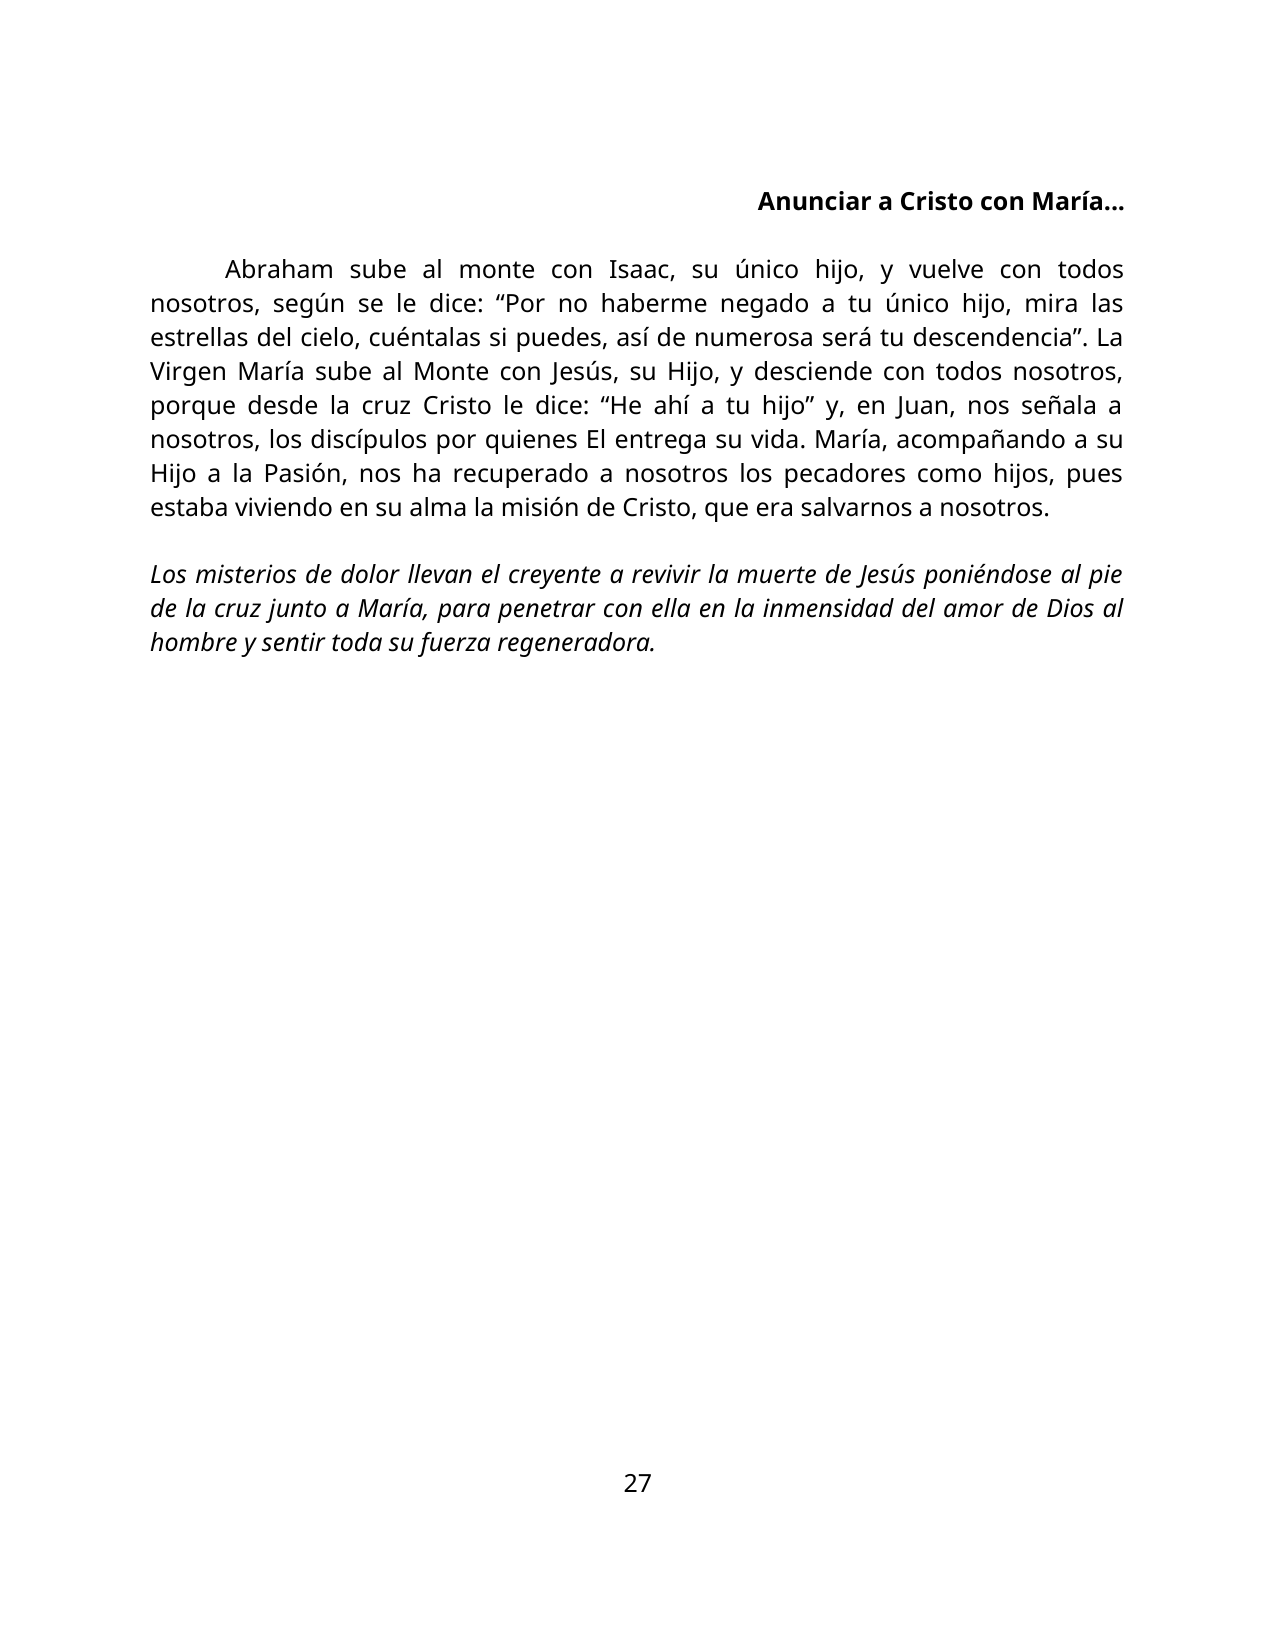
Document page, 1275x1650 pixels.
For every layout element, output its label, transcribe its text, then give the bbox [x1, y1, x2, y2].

text Los misterios de dolor llevan el creyente a revivir la muerte de Jesús poniéndose al pie de la cruz junto a María, para penetrar con ella en la inmensidad del amor de Dios al hombre y sentir toda su fuerza regeneradora. [150, 557, 1125, 659]
text Anunciar a Cristo con María... [150, 184, 1125, 218]
text Abraham sube al monte con Isaac, su único hijo, y vuelve con todos nosotros, según se le dice: “Por no haberme negado a tu único hijo, mira las estrellas del cielo, cuéntalas si puedes, así de numerosa será tu descendencia”. La Virgen María sube al Monte con Jesús, su Hijo, y desciende con todos nosotros, porque desde la cruz Cristo le dice: “He ahí a tu hijo” y, en Juan, nos señala a nosotros, los discípulos por quienes El entrega su vida. María, acompañando a su Hijo a la Pasión, nos ha recuperado a nosotros los pecadores como hijos, pues estaba viviendo en su alma la misión de Cristo, que era salvarnos a nosotros. [150, 252, 1125, 523]
